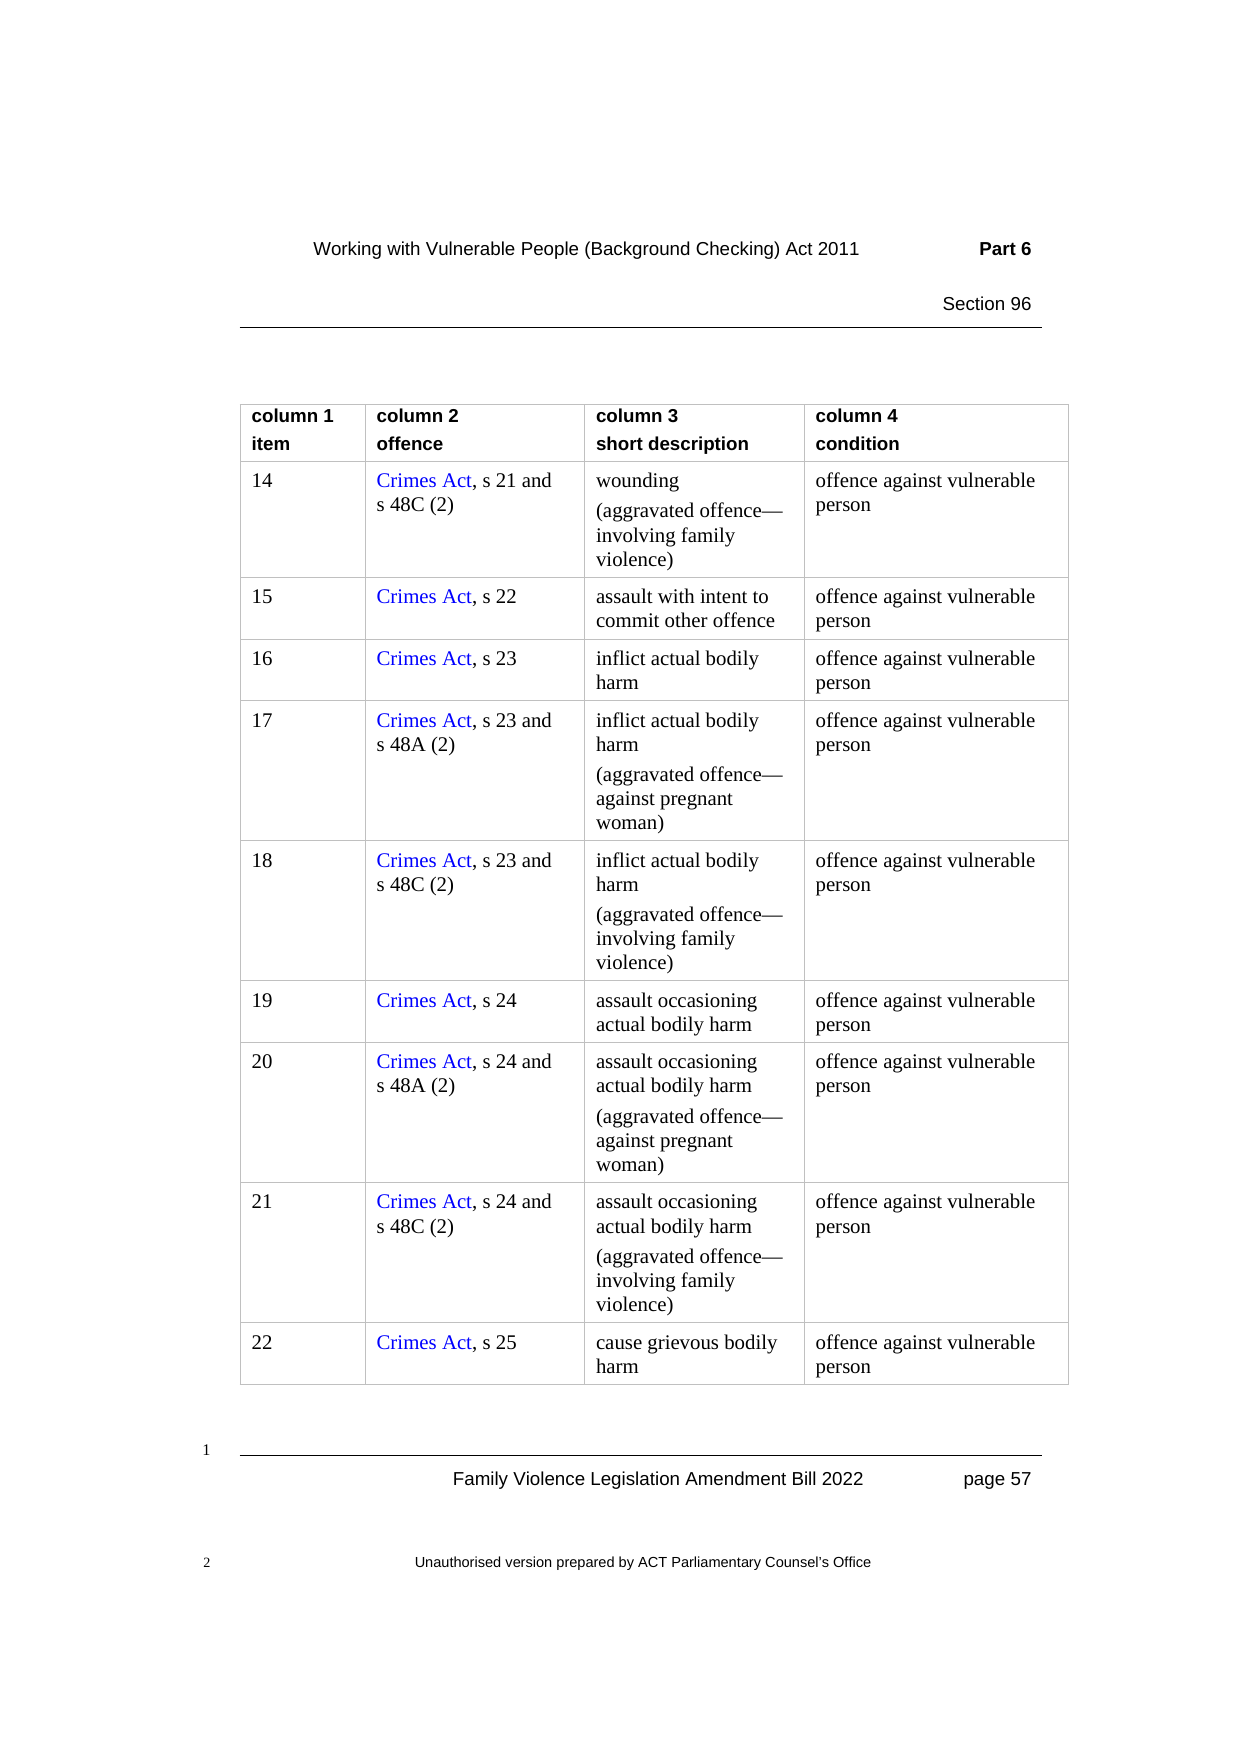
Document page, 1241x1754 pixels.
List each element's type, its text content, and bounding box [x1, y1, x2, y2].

table_cell Crimes Act, s 22 [366, 578, 584, 638]
table_header column 1 item [241, 405, 365, 461]
table_cell 21 [241, 1183, 365, 1322]
table_cell 17 [241, 701, 365, 840]
table_cell Crimes Act, s 24 and s 48C (2) [366, 1183, 584, 1322]
table_cell offence against vulnerable person [805, 1183, 1068, 1322]
table_cell inflict actual bodily harm (aggravated offence—against pregnant woman) [585, 701, 804, 840]
table_cell offence against vulnerable person [805, 841, 1068, 980]
table_cell inflict actual bodily harm [585, 640, 804, 700]
table_cell cause grievous bodily harm [585, 1323, 804, 1384]
table_cell 18 [241, 841, 365, 980]
table_cell Crimes Act, s 24 [366, 981, 584, 1042]
table_cell offence against vulnerable person [805, 981, 1068, 1042]
table_cell inflict actual bodily harm (aggravated offence—involving family violence) [585, 841, 804, 980]
table_header column 3 short description [585, 405, 804, 461]
table_cell 15 [241, 578, 365, 638]
table_cell offence against vulnerable person [805, 578, 1068, 638]
table_cell offence against vulnerable person [805, 701, 1068, 840]
table_cell offence against vulnerable person [805, 1323, 1068, 1384]
table_cell Crimes Act, s 24 and s 48A (2) [366, 1043, 584, 1182]
table_cell Crimes Act, s 23 [366, 640, 584, 700]
table_cell 20 [241, 1043, 365, 1182]
table_cell 14 [241, 462, 365, 577]
table_cell offence against vulnerable person [805, 640, 1068, 700]
table_cell Crimes Act, s 25 [366, 1323, 584, 1384]
table_header column 2 offence [366, 405, 584, 461]
table_cell offence against vulnerable person [805, 462, 1068, 577]
table_cell 22 [241, 1323, 365, 1384]
table_header column 4 condition [805, 405, 1068, 461]
table_cell offence against vulnerable person [805, 1043, 1068, 1182]
table_cell Crimes Act, s 21 and s 48C (2) [366, 462, 584, 577]
table_cell assault occasioning actual bodily harm (aggravated offence—against pregnant woman) [585, 1043, 804, 1182]
table_cell Crimes Act, s 23 and s 48C (2) [366, 841, 584, 980]
table_cell assault occasioning actual bodily harm [585, 981, 804, 1042]
table_cell assault occasioning actual bodily harm (aggravated offence—involving family violence) [585, 1183, 804, 1322]
table_cell wounding (aggravated offence—involving family violence) [585, 462, 804, 577]
table_cell assault with intent to commit other offence [585, 578, 804, 638]
table_cell Crimes Act, s 23 and s 48A (2) [366, 701, 584, 840]
table_cell 16 [241, 640, 365, 700]
table_cell 19 [241, 981, 365, 1042]
